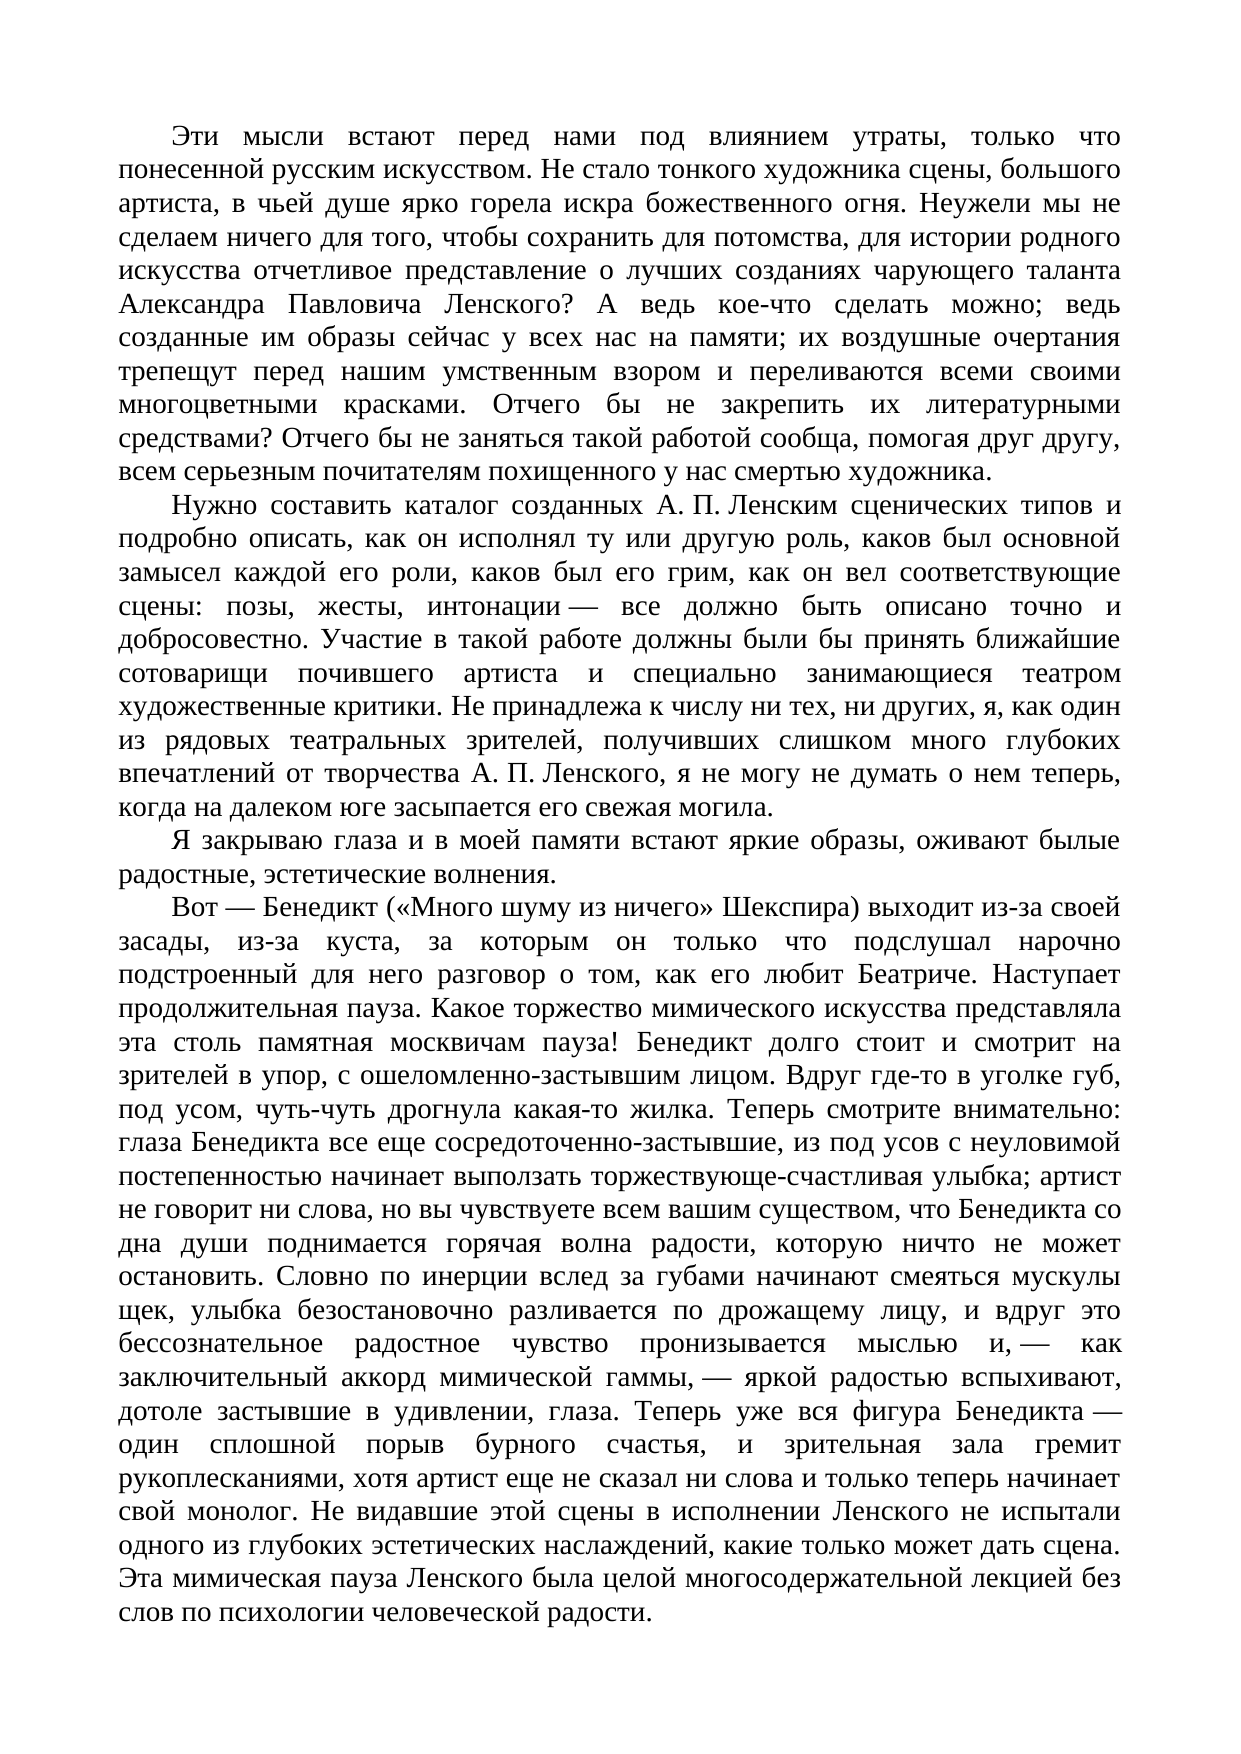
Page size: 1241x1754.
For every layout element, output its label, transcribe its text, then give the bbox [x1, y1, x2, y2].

text Я закрываю глаза и в моей памяти встают яркие образы, оживают былые радостные, эстетические волнения. [118, 822, 1122, 889]
text Нужно составить каталог созданных А. П. Ленским сценических типов и подробно описать, как он исполнял ту или другую роль, каков был основной замысел каждой его роли, каков был его грим, как он вел соответствующие сцены: позы, жесты, интонации — все должно быть описано точно и добросовестно. Участие в такой работе должны были бы принять ближайшие сотоварищи почившего артиста и специально занимающиеся театром художественные критики. {67} Не принадлежа к числу ни тех, ни других, я, как один из рядовых театральных зрителей, получивших слишком много глубоких впечатлений от творчества А. П. Ленского, я не могу не думать о нем теперь, когда на далеком юге засыпается его свежая могила. [118, 487, 1122, 822]
text Вот — Бенедикт («Много шуму из ничего» Шекспира) выходит из-за своей засады, из-за куста, за которым он только что подслушал нарочно подстроенный для него разговор о том, как его любит Беатриче. Наступает продолжительная пауза. Какое торжество мимического искусства представляла эта столь памятная москвичам пауза! Бенедикт долго стоит и смотрит на зрителей в упор, с ошеломленно-застывшим лицом. Вдруг где-то в уголке губ, под усом, чуть-чуть дрогнула какая-то жилка. Теперь смотрите внимательно: глаза Бенедикта все еще сосредоточенно-застывшие, из под усов с неуловимой постепенностью начинает выползать торжествующе-счастливая улыбка; артист не говорит ни слова, но вы чувствуете всем вашим существом, что Бенедикта со дна души поднимается горячая волна радости, которую ничто не может остановить. Словно по инерции вслед за губами начинают смеяться мускулы щек, улыбка безостановочно разливается по дрожащему лицу, и вдруг это бессознательное радостное чувство пронизывается мыслью и, — как заключительный аккорд мимической гаммы, — яркой радостью вспыхивают, дотоле застывшие в удивлении, глаза. Теперь уже вся фигура Бенедикта — один сплошной порыв бурного счастья, и зрительная зала гремит рукоплесканиями, хотя артист еще не сказал ни слова и только теперь начинает свой монолог. Не видавшие этой сцены в исполнении Ленского не испытали одного из глубоких эстетических наслаждений, какие только может дать сцена. Эта мимическая пауза Ленского была целой многосодержательной лекцией без слов по психологии человеческой радости. [118, 889, 1122, 1627]
text Эти мысли встают перед нами под влиянием утраты, только что понесенной русским искусством. Не стало тонкого художника сцены, большого артиста, в чьей душе ярко горела искра божественного огня. Неужели мы не сделаем ничего для того, чтобы сохранить для потомства, для истории родного искусства отчетливое представление о лучших созданиях чарующего таланта Александра Павловича Ленского? А ведь кое-что сделать можно; ведь созданные им образы сейчас у всех нас на памяти; их воздушные очертания трепещут перед нашим умственным взором и переливаются всеми своими многоцветными красками. Отчего бы не закрепить их литературными средствами? Отчего бы не заняться такой работой сообща, помогая друг другу, всем серьезным почитателям похищенного у нас смертью художника. [118, 118, 1122, 487]
